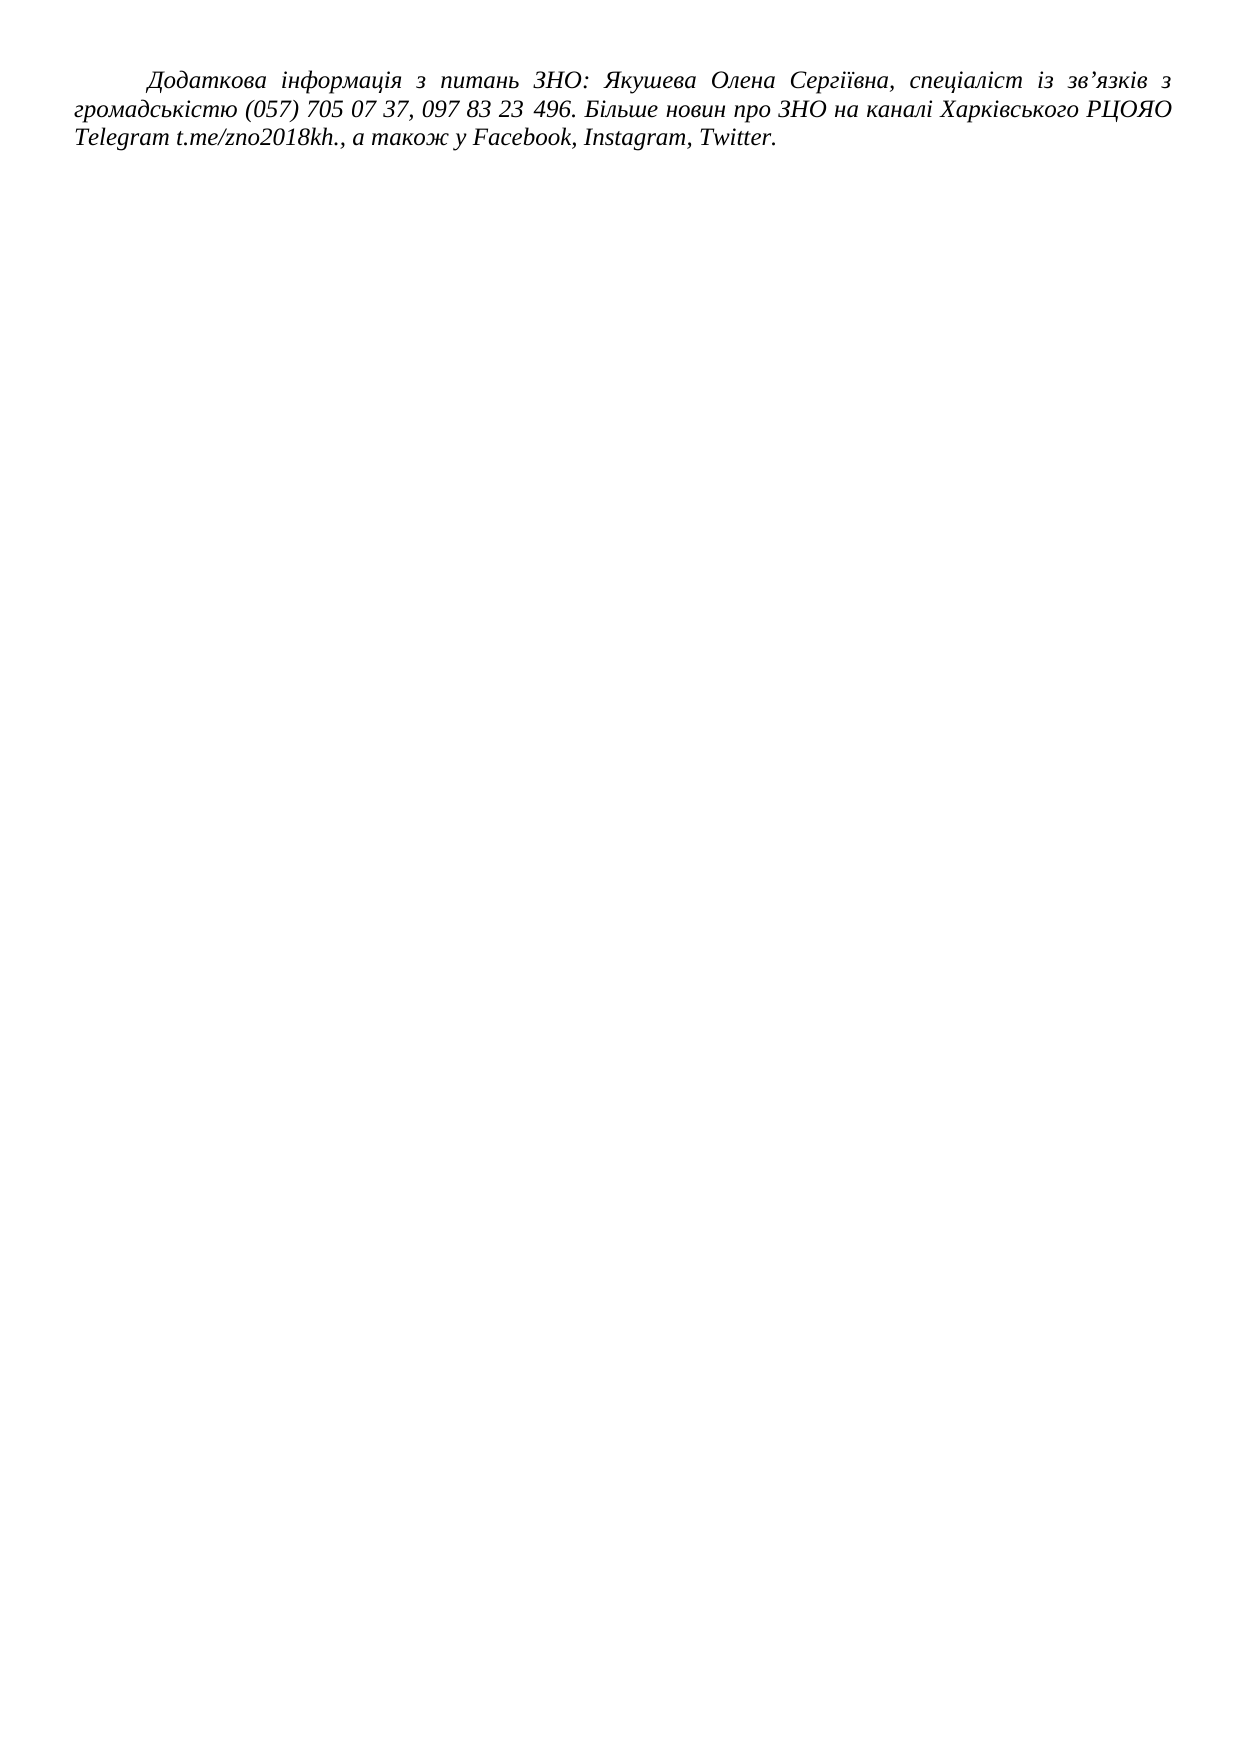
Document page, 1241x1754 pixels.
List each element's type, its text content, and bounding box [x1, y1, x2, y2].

text Додаткова інформація з питань ЗНО: Якушева Олена Сергіївна, спеціаліст із зв’язків з громадськістю (057) 705 07 37, 097 83 23 496. Більше новин про ЗНО на каналі Харківського РЦОЯО Telegram t.me/zno2018kh., а також у Facebook, Instagram, Twitter. [74, 65, 1175, 151]
